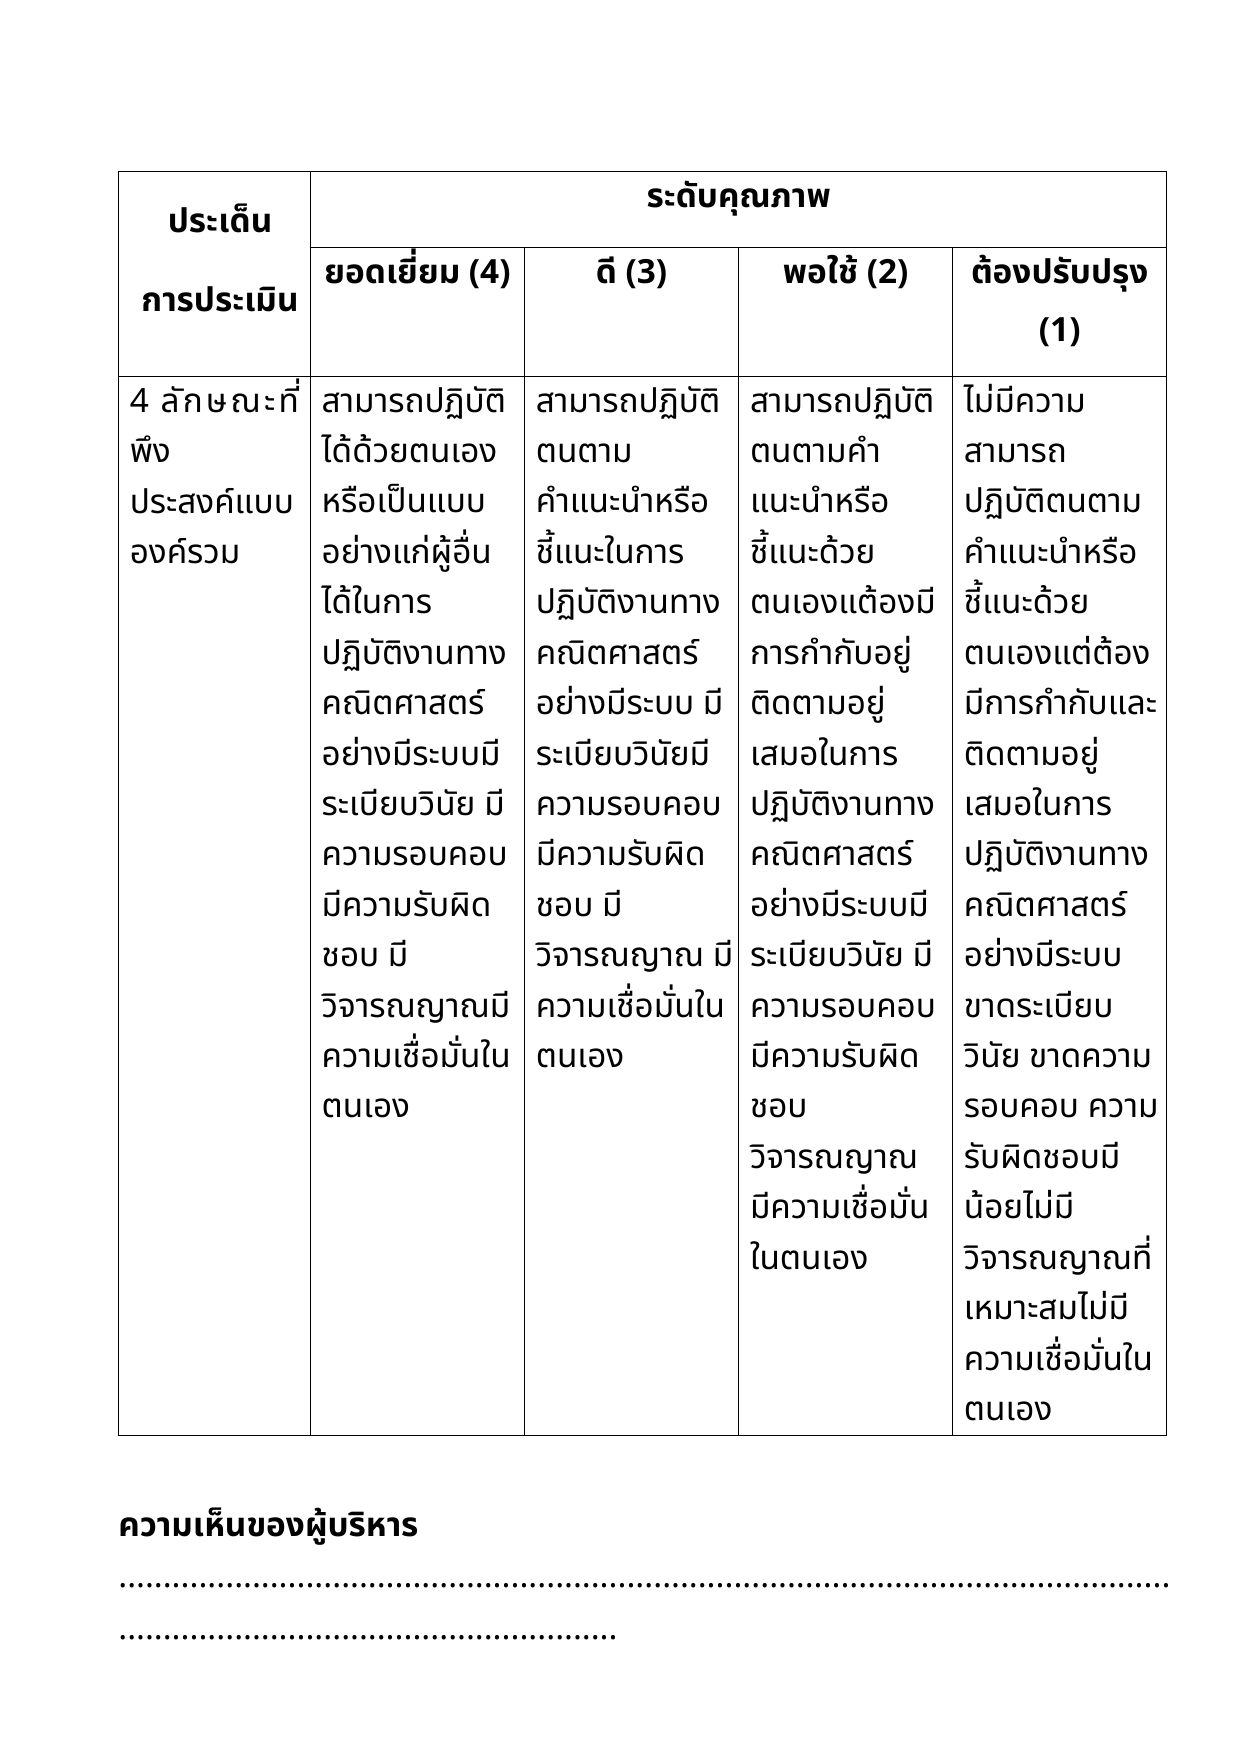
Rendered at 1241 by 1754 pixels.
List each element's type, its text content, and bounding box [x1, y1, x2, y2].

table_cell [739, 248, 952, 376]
subtitle ความเห็นของผู้บริหาร [118, 1501, 1181, 1552]
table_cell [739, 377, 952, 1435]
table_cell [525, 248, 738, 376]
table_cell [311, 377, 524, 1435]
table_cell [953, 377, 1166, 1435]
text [118, 1552, 1181, 1649]
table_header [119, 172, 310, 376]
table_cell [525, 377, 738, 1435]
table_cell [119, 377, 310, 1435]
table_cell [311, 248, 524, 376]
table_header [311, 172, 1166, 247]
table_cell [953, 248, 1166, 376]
